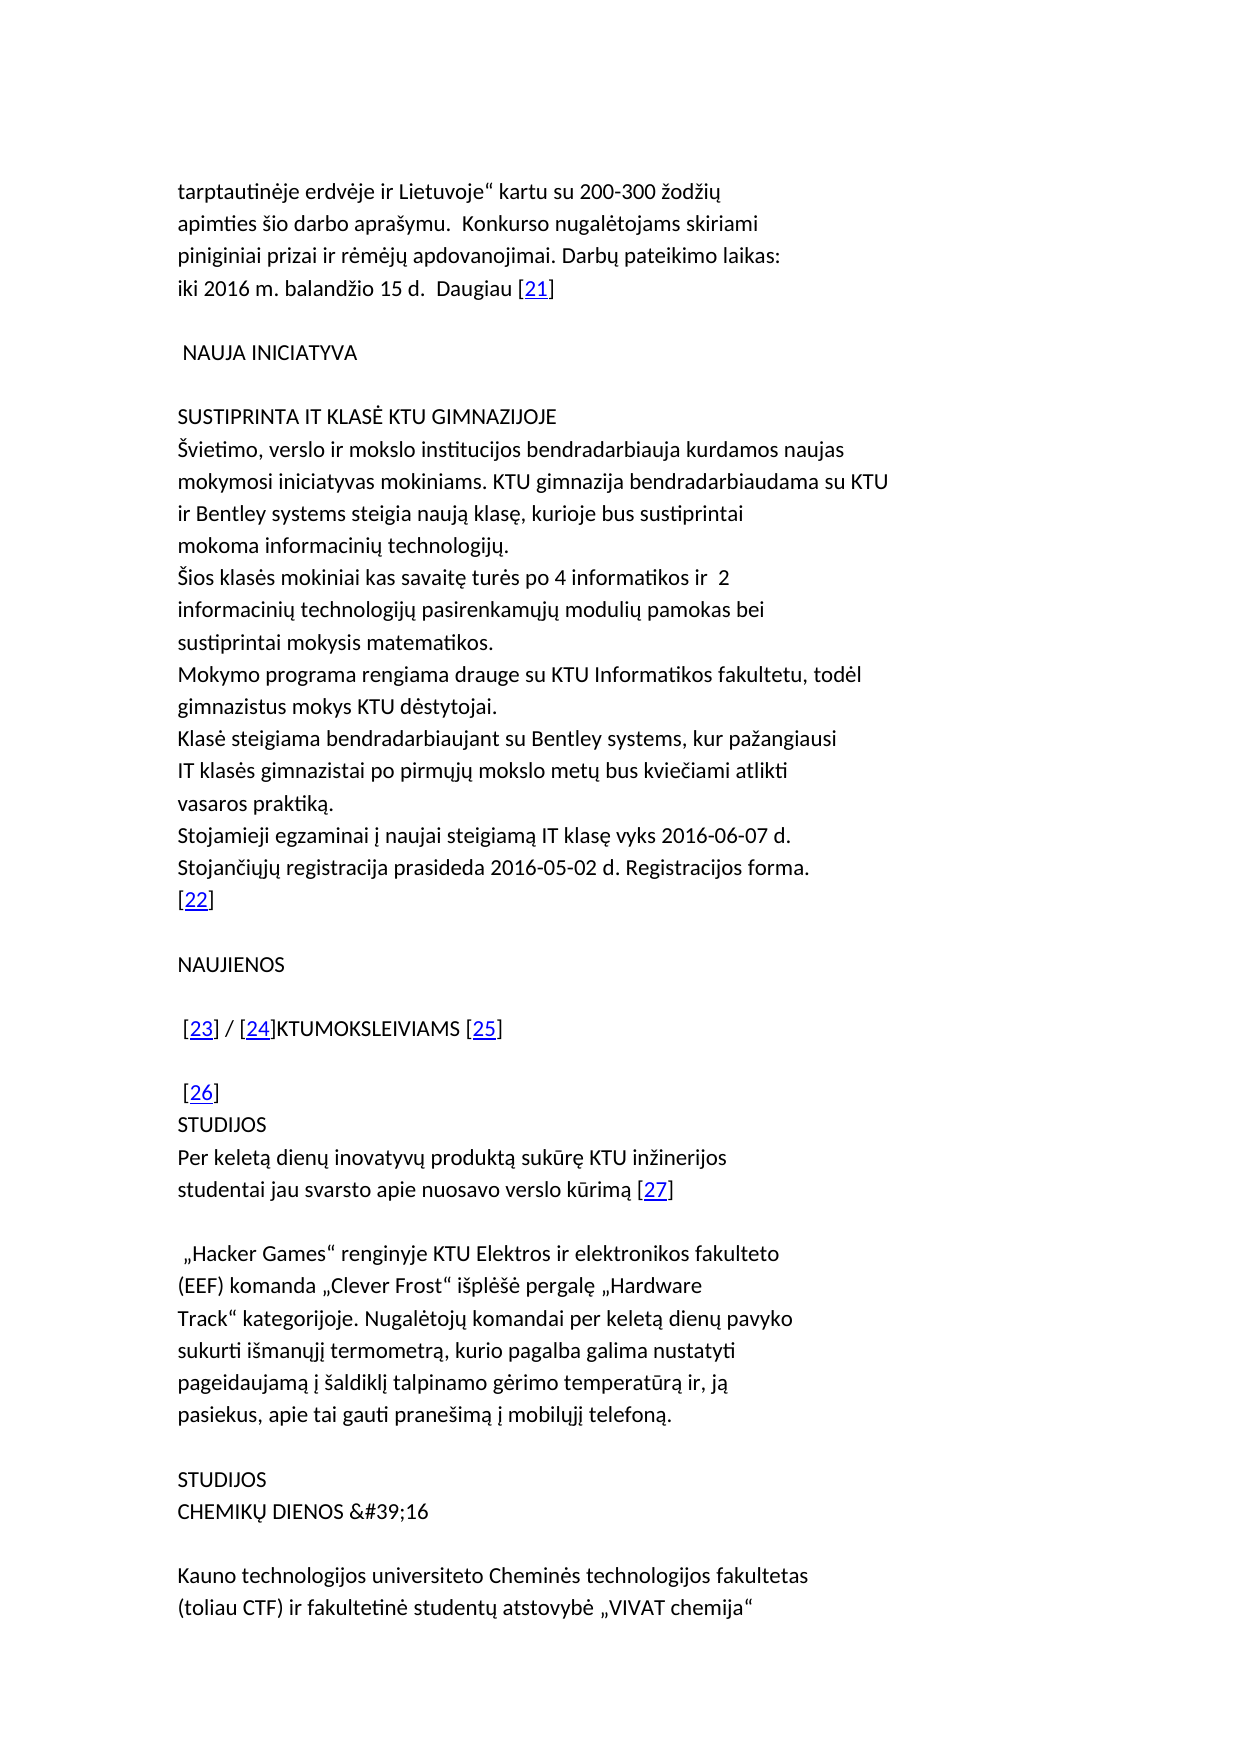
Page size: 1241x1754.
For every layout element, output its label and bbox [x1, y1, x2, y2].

text [177, 177, 1181, 1621]
